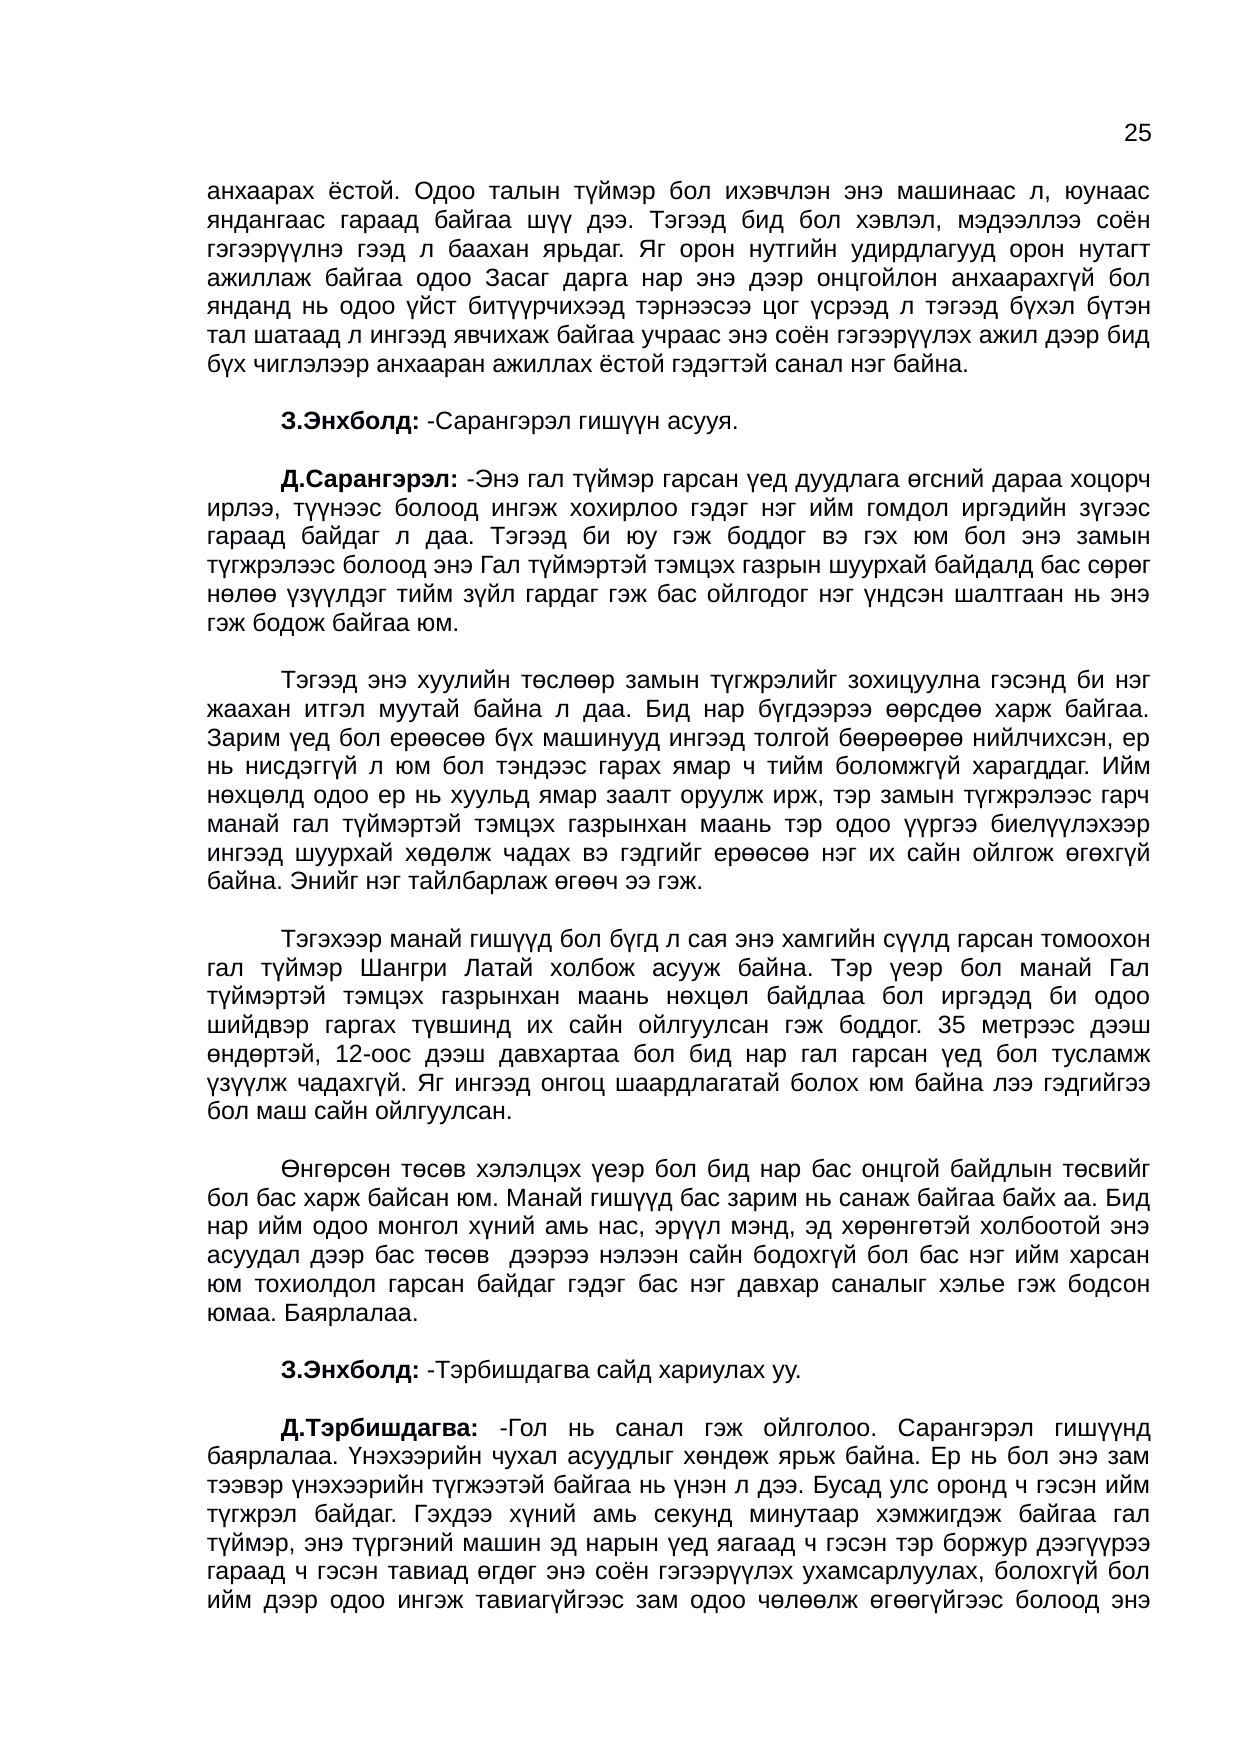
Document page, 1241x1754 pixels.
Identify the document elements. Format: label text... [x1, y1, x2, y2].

text З.Энхболд: -Тэрбишдагва сайд хариулах уу. [207, 1355, 1152, 1384]
text З.Энхболд: -Сарангэрэл гишүүн асууя. [207, 406, 1152, 435]
text Өнгөрсөн төсөв хэлэлцэх үеэр бол бид нар бас онцгой байдлын төсвийг бол бас харж байсан юм. Манай гишүүд бас зарим нь санаж байгаа байх аа. Бид нар ийм одоо монгол хүний амь нас, эрүүл мэнд, эд хөрөнгөтэй холбоотой энэ асуудал дээр бас төсөв дээрээ нэлээн сайн бодохгүй бол бас нэг ийм харсан юм тохиолдол гарсан байдаг гэдэг бас нэг давхар саналыг хэлье гэж бодсон юмаа. Баярлалаа. [207, 1154, 1152, 1326]
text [207, 176, 1152, 378]
text Тэгэхээр манай гишүүд бол бүгд л сая энэ хамгийн сүүлд гарсан томоохон гал түймэр Шангри Латай холбож асууж байна. Тэр үеэр бол манай Гал түймэртэй тэмцэх газрынхан маань нөхцөл байдлаа бол иргэдэд би одоо шийдвэр гаргах түвшинд их сайн ойлгуулсан гэж боддог. 35 метрээс дээш өндөртэй, 12-оос дээш давхартаа бол бид нар гал гарсан үед бол тусламж үзүүлж чадахгүй. Яг ингээд онгоц шаардлагатай болох юм байна лээ гэдгийгээ бол маш сайн ойлгуулсан. [207, 924, 1152, 1125]
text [207, 1413, 1152, 1614]
text Д.Сарангэрэл: -Энэ гал түймэр гарсан үед дуудлага өгсний дараа хоцорч ирлээ, түүнээс болоод ингэж хохирлоо гэдэг нэг ийм гомдол иргэдийн зүгээс гараад байдаг л даа. Тэгээд би юу гэж боддог вэ гэх юм бол энэ замын түгжрэлээс болоод энэ Гал түймэртэй тэмцэх газрын шуурхай байдалд бас сөрөг нөлөө үзүүлдэг тийм зүйл гардаг гэж бас ойлгодог нэг үндсэн шалтгаан нь энэ гэж бодож байгаа юм. [207, 464, 1152, 636]
text Тэгээд энэ хуулийн төслөөр замын түгжрэлийг зохицуулна гэсэнд би нэг жаахан итгэл муутай байна л даа. Бид нар бүгдээрээ өөрсдөө харж байгаа. Зарим үед бол ерөөсөө бүх машинууд ингээд толгой бөөрөөрөө нийлчихсэн, ер нь нисдэггүй л юм бол тэндээс гарах ямар ч тийм боломжгүй харагддаг. Ийм нөхцөлд одоо ер нь хуульд ямар заалт оруулж ирж, тэр замын түгжрэлээс гарч манай гал түймэртэй тэмцэх газрынхан маань тэр одоо үүргээ биелүүлэхээр ингээд шуурхай хөдөлж чадах вэ гэдгийг ерөөсөө нэг их сайн ойлгож өгөхгүй байна. Энийг нэг тайлбарлаж өгөөч ээ гэж. [207, 665, 1152, 895]
